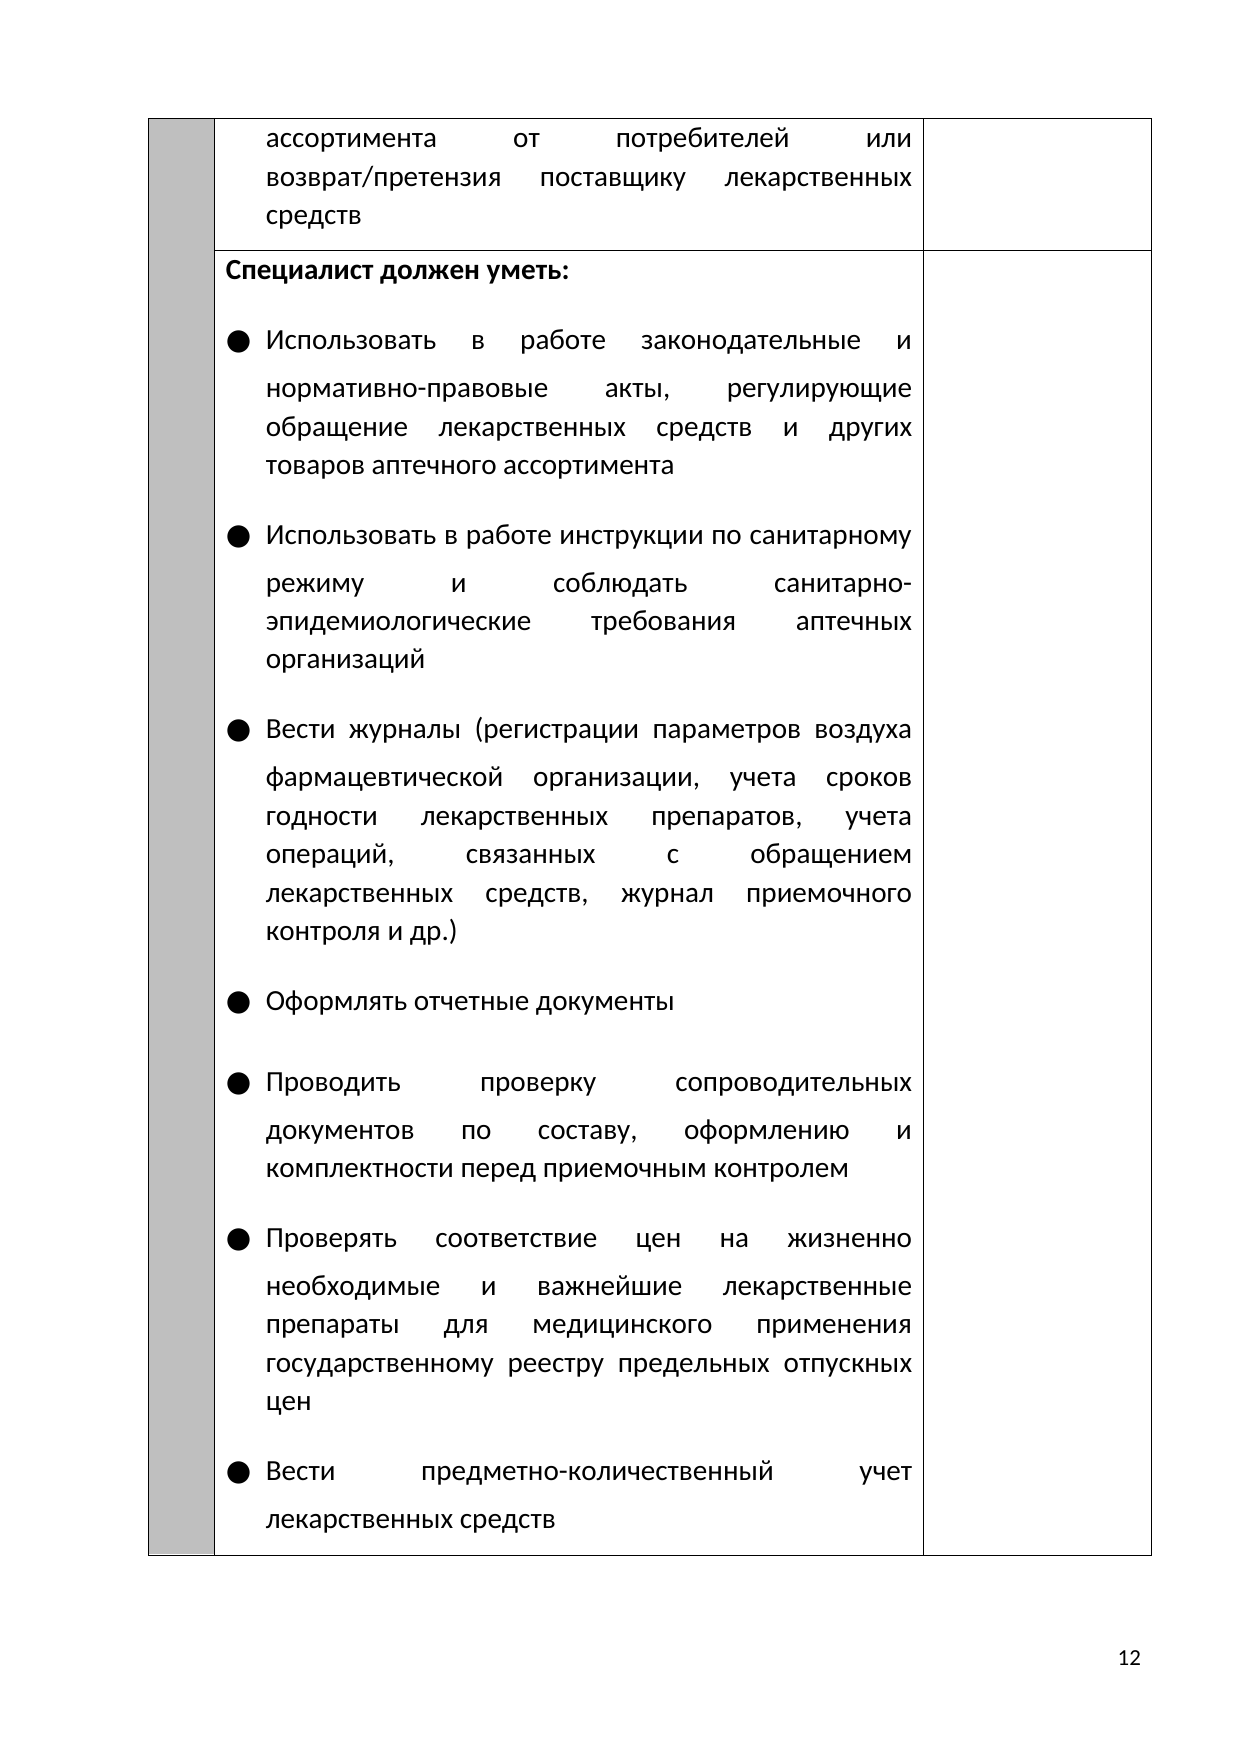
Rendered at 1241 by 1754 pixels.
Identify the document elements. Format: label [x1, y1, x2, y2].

table_cell [924, 119, 1151, 250]
table_cell [215, 119, 923, 250]
table_cell [215, 251, 923, 1554]
table_cell [924, 251, 1151, 1554]
